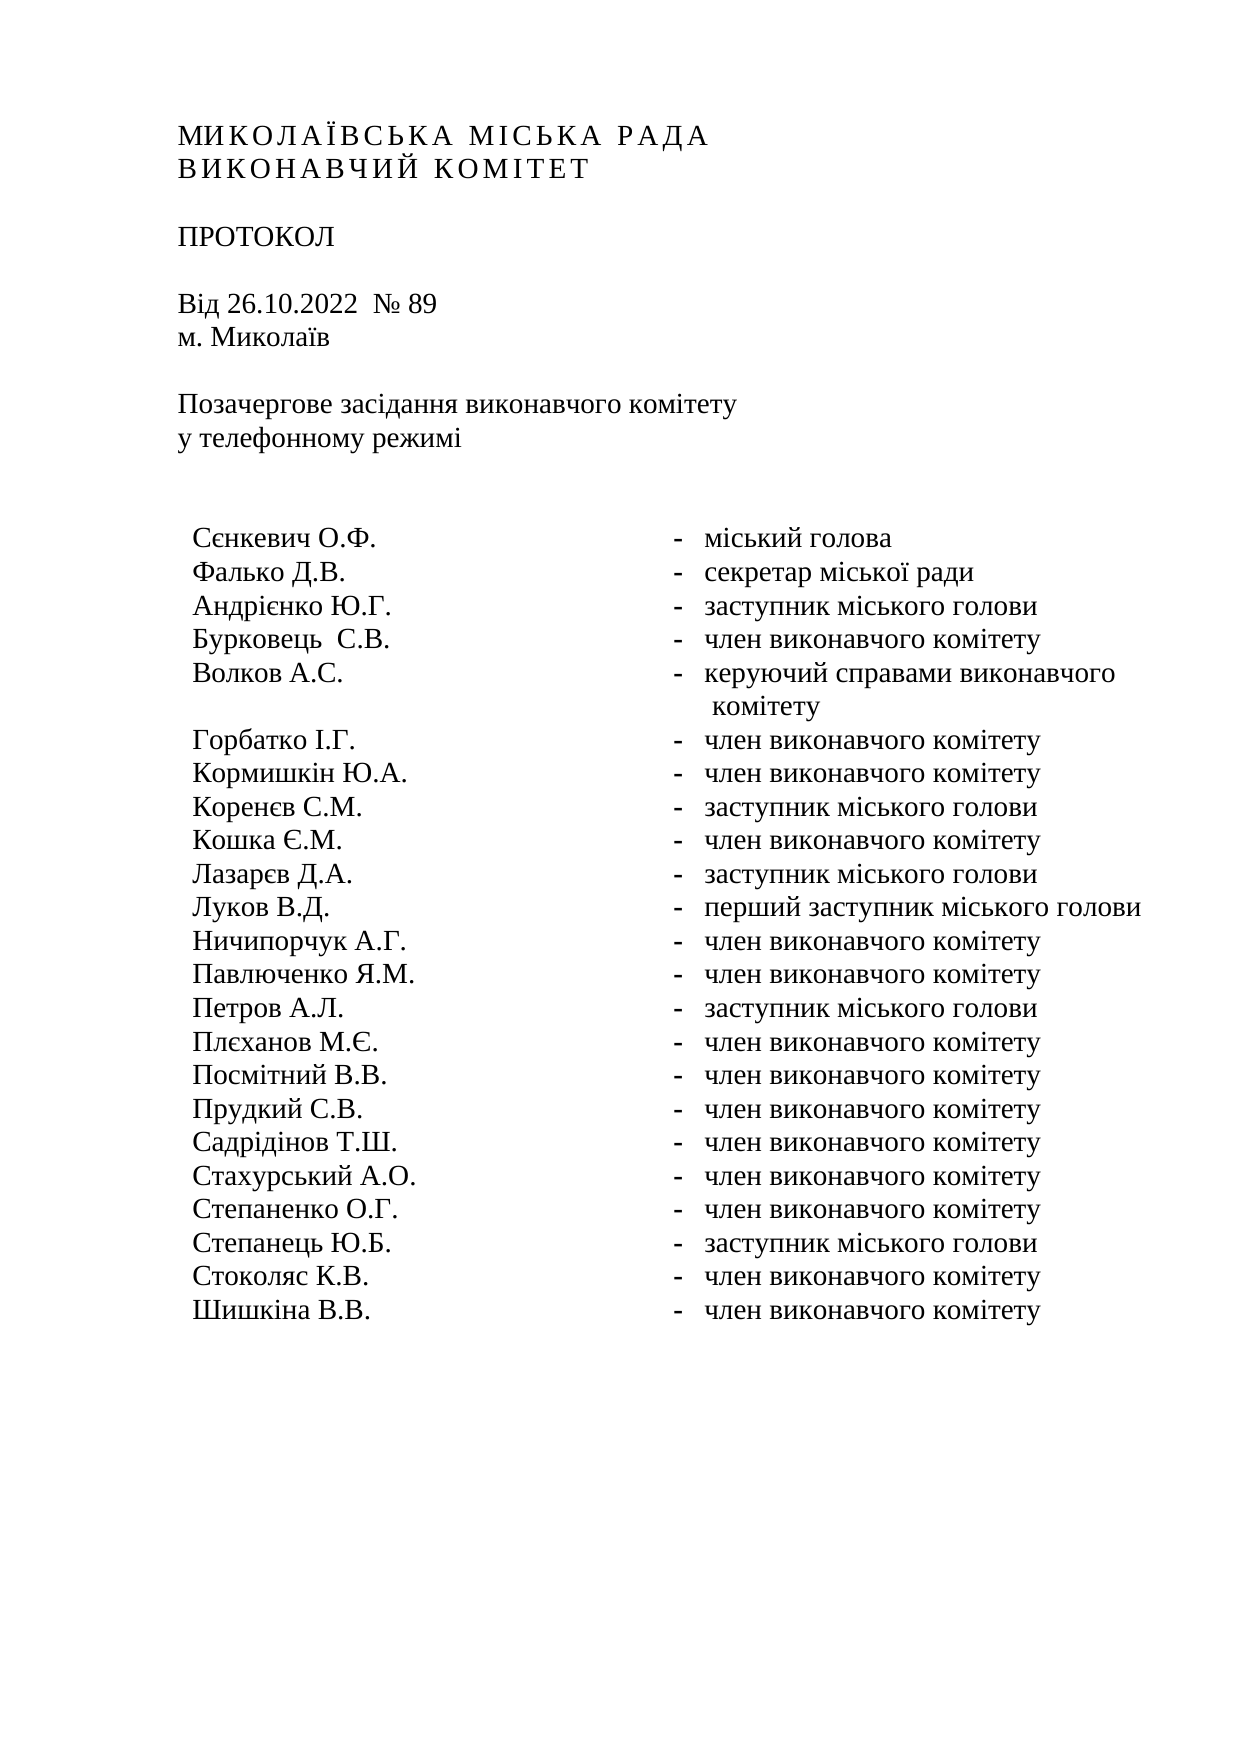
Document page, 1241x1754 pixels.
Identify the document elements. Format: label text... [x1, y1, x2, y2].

table_cell - [663, 1057, 701, 1091]
table_cell - [663, 789, 701, 822]
table_cell - [663, 823, 701, 856]
table_cell член виконавчого комітету [701, 823, 1220, 856]
text Позачергове засідання виконавчого комітету [177, 386, 1152, 420]
table_cell - [663, 755, 701, 789]
table_header міський голова [701, 521, 1220, 554]
table_cell член виконавчого комітету [701, 1024, 1220, 1057]
table_cell член виконавчого комітету [701, 1259, 1220, 1292]
text МИКОЛАЇВСЬКА МІСЬКА РАДА [177, 118, 1152, 152]
table_cell - [663, 890, 701, 923]
table_cell - [663, 1024, 701, 1057]
table_header - [663, 521, 701, 554]
table_cell Стахурський А.О. [189, 1158, 663, 1191]
table_cell перший заступник міського голови [701, 890, 1220, 923]
table_cell Степанець Ю.Б. [189, 1225, 663, 1258]
table_cell член виконавчого комітету [701, 755, 1220, 789]
table_cell член виконавчого комітету [701, 621, 1220, 655]
table_cell - [663, 621, 701, 655]
table_cell - [663, 1292, 701, 1326]
table_cell Прудкий С.В. [189, 1091, 663, 1124]
table_cell - [663, 655, 701, 722]
table_cell Стоколяс К.В. [189, 1259, 663, 1292]
table_cell Кошка Є.М. [189, 823, 663, 856]
table_cell член виконавчого комітету [701, 722, 1220, 755]
table_cell - [663, 856, 701, 889]
table_header Сєнкевич О.Ф. [189, 521, 663, 554]
table_cell заступник міського голови [701, 1225, 1220, 1258]
table_cell Волков А.С. [189, 655, 663, 722]
text у телефонному режимі [177, 420, 1152, 453]
text ПРОТОКОЛ [177, 219, 1152, 252]
table_cell Бурковець С.В. [189, 621, 663, 655]
table_cell член виконавчого комітету [701, 1057, 1220, 1091]
table_cell керуючий справами виконавчого комітету [701, 655, 1220, 722]
table_cell член виконавчого комітету [701, 1091, 1220, 1124]
table_cell член виконавчого комітету [701, 1158, 1220, 1191]
table_cell Горбатко І.Г. [189, 722, 663, 755]
table_cell член виконавчого комітету [701, 1292, 1220, 1326]
table_cell - [663, 1124, 701, 1158]
table_cell член виконавчого комітету [701, 957, 1220, 990]
table_cell - [663, 722, 701, 755]
table_cell Фалько Д.В. [189, 554, 663, 588]
table_cell член виконавчого комітету [701, 923, 1220, 957]
table_cell Коренєв С.М. [189, 789, 663, 822]
table_cell - [663, 588, 701, 621]
table_cell Плєханов М.Є. [189, 1024, 663, 1057]
table_cell Петров А.Л. [189, 990, 663, 1024]
table_cell заступник міського голови [701, 856, 1220, 889]
table_cell заступник міського голови [701, 588, 1220, 621]
text м. Миколаїв [177, 319, 1152, 353]
table_cell - [663, 957, 701, 990]
table_cell Кормишкін Ю.А. [189, 755, 663, 789]
table_cell - [663, 1259, 701, 1292]
text Від 26.10.2022 № 89 [177, 286, 1152, 319]
table_cell секретар міської ради [701, 554, 1220, 588]
table_cell заступник міського голови [701, 990, 1220, 1024]
table_cell - [663, 990, 701, 1024]
table_cell - [663, 1158, 701, 1191]
table_cell Степаненко О.Г. [189, 1191, 663, 1225]
table_cell - [663, 554, 701, 588]
table_cell - [663, 923, 701, 957]
text ВИКОНАВЧИЙ КОМІТЕТ [177, 152, 1152, 185]
table_cell заступник міського голови [701, 789, 1220, 822]
table_cell - [663, 1191, 701, 1225]
table_cell - [663, 1091, 701, 1124]
table_cell Ничипорчук А.Г. [189, 923, 663, 957]
table_cell Лазарєв Д.А. [189, 856, 663, 889]
table_cell Луков В.Д. [189, 890, 663, 923]
table_cell Павлюченко Я.М. [189, 957, 663, 990]
table_cell Шишкіна В.В. [189, 1292, 663, 1326]
table_cell Андрієнко Ю.Г. [189, 588, 663, 621]
table_cell член виконавчого комітету [701, 1124, 1220, 1158]
table_cell - [663, 1225, 701, 1258]
table_cell член виконавчого комітету [701, 1191, 1220, 1225]
table_cell Посмітний В.В. [189, 1057, 663, 1091]
table_cell Садрідінов Т.Ш. [189, 1124, 663, 1158]
